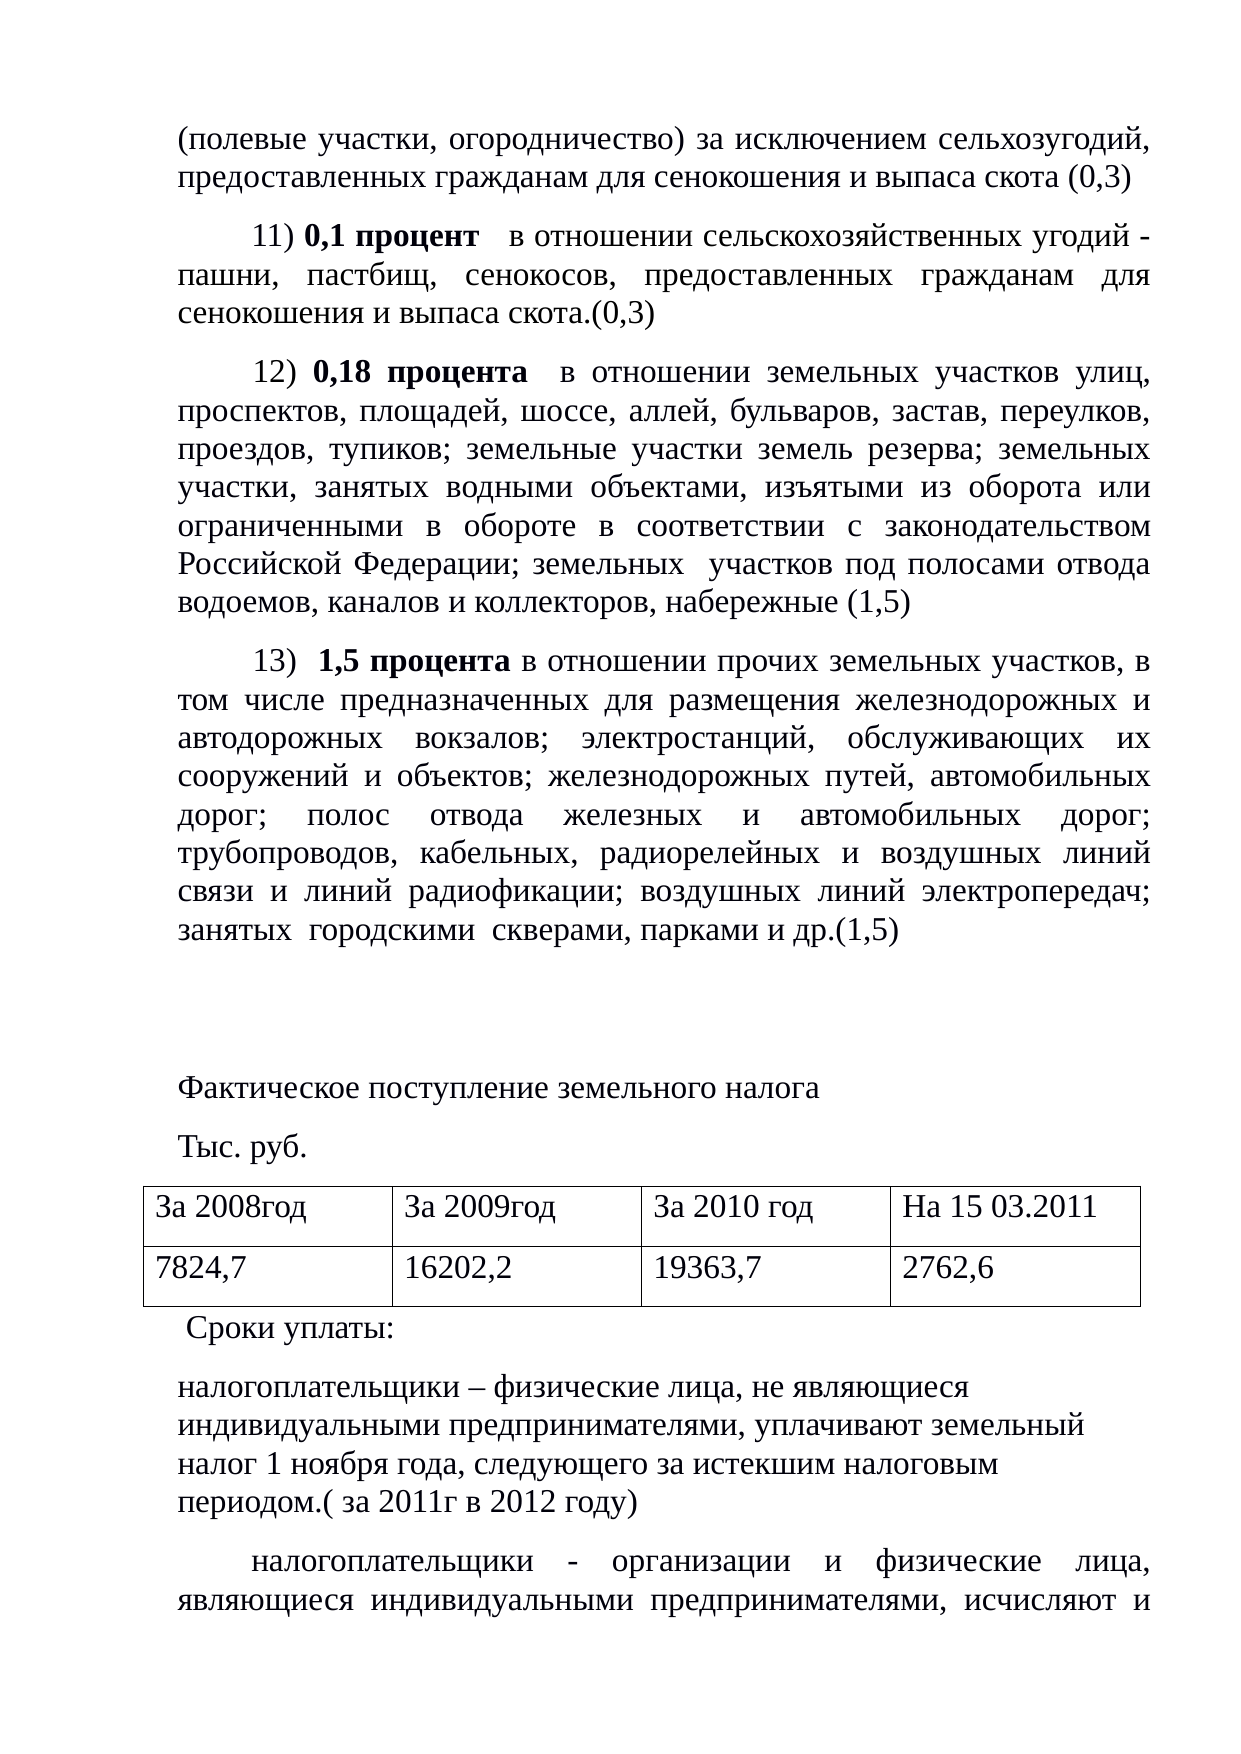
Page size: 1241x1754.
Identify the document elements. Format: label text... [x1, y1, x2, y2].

table_header За 2008год [144, 1187, 392, 1246]
table_header За 2010 год [642, 1187, 890, 1246]
text 11) 0,1 процент в отношении сельскохозяйственных угодий - пашни, пастбищ, сенокосов, предоставленных гражданам для сенокошения и выпаса скота.(0,3) [177, 216, 1152, 331]
table_cell 2762,6 [891, 1247, 1140, 1306]
table_cell 19363,7 [642, 1247, 890, 1306]
text 13) 1,5 процента в отношении прочих земельных участков, в том числе предназначенных для размещения железнодорожных и автодорожных вокзалов; электростанций, обслуживающих их сооружений и объектов; железнодорожных путей, автомобильных дорог; полос отвода железных и автомобильных дорог; трубопроводов, кабельных, радиорелейных и воздушных линий связи и линий радиофикации; воздушных линий электропередач; занятых городскими скверами, парками и др.(1,5) [177, 641, 1152, 947]
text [177, 118, 1152, 195]
table_header На 15 03.2011 [891, 1187, 1140, 1246]
table_cell 7824,7 [144, 1247, 392, 1306]
table_cell 16202,2 [393, 1247, 641, 1306]
text 12) 0,18 процента в отношении земельных участков улиц, проспектов, площадей, шоссе, аллей, бульваров, застав, переулков, проездов, тупиков; земельные участки земель резерва; земельных участки, занятых водными объектами, изъятыми из оборота или ограниченными в обороте в соответствии с законодательством Российской Федерации; земельных участков под полосами отвода водоемов, каналов и коллекторов, набережные (1,5) [177, 351, 1152, 620]
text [177, 1540, 1152, 1617]
table_header За 2009год [393, 1187, 641, 1246]
text налогоплательщики – физические лица, не являющиеся индивидуальными предпринимателями, уплачивают земельный налог 1 ноября года, следующего за истекшим налоговым периодом.( за 2011г в 2012 году) [177, 1366, 1152, 1519]
text Фактическое поступление земельного налога [177, 1067, 1152, 1106]
text Сроки уплаты: [177, 1307, 1152, 1345]
text Тыс. руб. [177, 1126, 1152, 1165]
